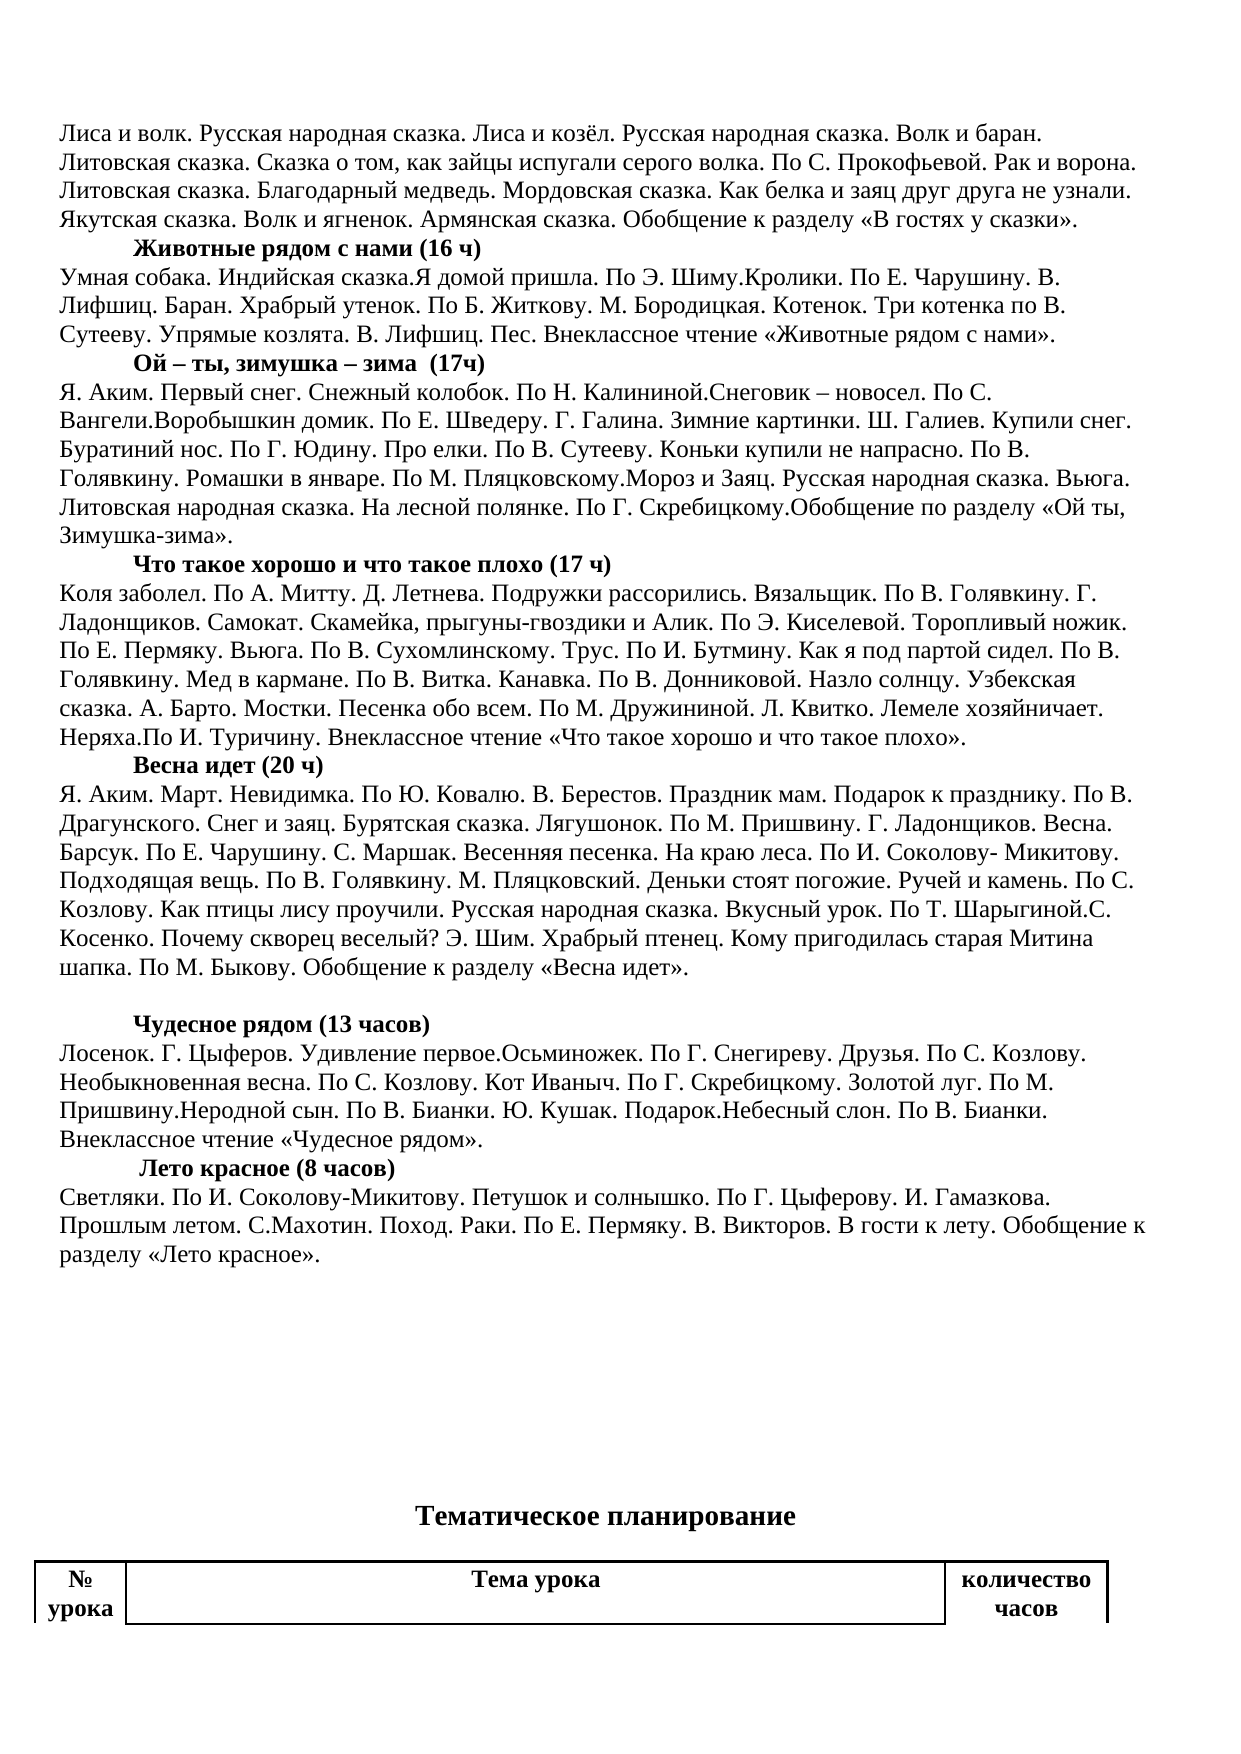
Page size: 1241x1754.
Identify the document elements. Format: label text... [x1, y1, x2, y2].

text Весна идет (20 ч) [59, 751, 1152, 779]
text Лосенок. Г. Цыферов. Удивление первое.Осьминожек. По Г. Снегиреву. Друзья. По С. Козлову. Необыкновенная весна. По С. Козлову. Кот Иваныч. По Г. Скребицкому. Золотой луг. По М. Пришвину.Неродной сын. По В. Бианки. Ю. Кушак. Подарок.Небесный слон. По В. Бианки. Внеклассное чтение «Чудесное рядом». [59, 1038, 1152, 1153]
text Я. Аким. Март. Невидимка. По Ю. Ковалю. В. Берестов. Праздник мам. Подарок к празднику. По В. Драгунского. Снег и заяц. Бурятская сказка. Лягушонок. По М. Пришвину. Г. Ладонщиков. Весна. Барсук. По Е. Чарушину. С. Маршак. Весенняя песенка. На краю леса. По И. Соколову- Микитову. Подходящая вещь. По В. Голявкину. М. Пляцковский. Деньки стоят погожие. Ручей и камень. По С. Козлову. Как птицы лису проучили. Русская народная сказка. Вкусный урок. По Т. Шарыгиной.С. Косенко. Почему скворец веселый? Э. Шим. Храбрый птенец. Кому пригодилась старая Митина шапка. По М. Быкову. Обобщение к разделу «Весна идет». [59, 779, 1152, 981]
table_header Тема урока [127, 1563, 944, 1623]
text Что такое хорошо и что такое плохо (17 ч) [59, 549, 1152, 578]
table_header № урока [36, 1563, 125, 1623]
text Животные рядом с нами (16 ч) [59, 233, 1152, 262]
table_header количество часов [946, 1563, 1106, 1623]
text Тематическое планирование [59, 1498, 1152, 1532]
text Лиса и волк. Русская народная сказка. Лиса и козёл. Русская народная сказка. Волк и баран. Литовская сказка. Сказка о том, как зайцы испугали серого волка. По С. Прокофьевой. Рак и ворона. Литовская сказка. Благодарный медведь. Мордовская сказка. Как белка и заяц друг друга не узнали. Якутская сказка. Волк и ягненок. Армянская сказка. Обобщение к разделу «В гостях у сказки». [59, 118, 1152, 233]
text Коля заболел. По А. Митту. Д. Летнева. Подружки рассорились. Вязальщик. По В. Голявкину. Г. Ладонщиков. Самокат. Скамейка, прыгуны-гвоздики и Алик. По Э. Киселевой. Торопливый ножик. По Е. Пермяку. Вьюга. По В. Сухомлинскому. Трус. По И. Бутмину. Как я под партой сидел. По В. Голявкину. Мед в кармане. По В. Витка. Канавка. По В. Донниковой. Назло солнцу. Узбекская сказка. А. Барто. Мостки. Песенка обо всем. По М. Дружининой. Л. Квитко. Лемеле хозяйничает. Неряха.По И. Туричину. Внеклассное чтение «Что такое хорошо и что такое плохо». [59, 578, 1152, 751]
text Чудесное рядом (13 часов) [59, 1009, 1152, 1038]
text Светляки. По И. Соколову-Микитову. Петушок и солнышко. По Г. Цыферову. И. Гамазкова. Прошлым летом. С.Махотин. Поход. Раки. По Е. Пермяку. В. Викторов. В гости к лету. Обобщение к разделу «Лето красное». [59, 1182, 1152, 1268]
text Я. Аким. Первый снег. Снежный колобок. По Н. Калининой.Снеговик – новосел. По С. Вангели.Воробышкин домик. По Е. Шведеру. Г. Галина. Зимние картинки. Ш. Галиев. Купили снег. Буратиний нос. По Г. Юдину. Про елки. По В. Сутееву. Коньки купили не напрасно. По В. Голявкину. Ромашки в январе. По М. Пляцковскому.Мороз и Заяц. Русская народная сказка. Вьюга. Литовская народная сказка. На лесной полянке. По Г. Скребицкому.Обобщение по разделу «Ой ты, Зимушка-зима». [59, 377, 1152, 549]
text Лето красное (8 часов) [59, 1153, 1152, 1182]
text Умная собака. Индийская сказка.Я домой пришла. По Э. Шиму.Кролики. По Е. Чарушину. В. Лифшиц. Баран. Храбрый утенок. По Б. Житкову. М. Бородицкая. Котенок. Три котенка по В. Сутееву. Упрямые козлята. В. Лифшиц. Пес. Внеклассное чтение «Животные рядом с нами». [59, 262, 1152, 348]
text Ой – ты, зимушка – зима (17ч) [59, 348, 1152, 377]
